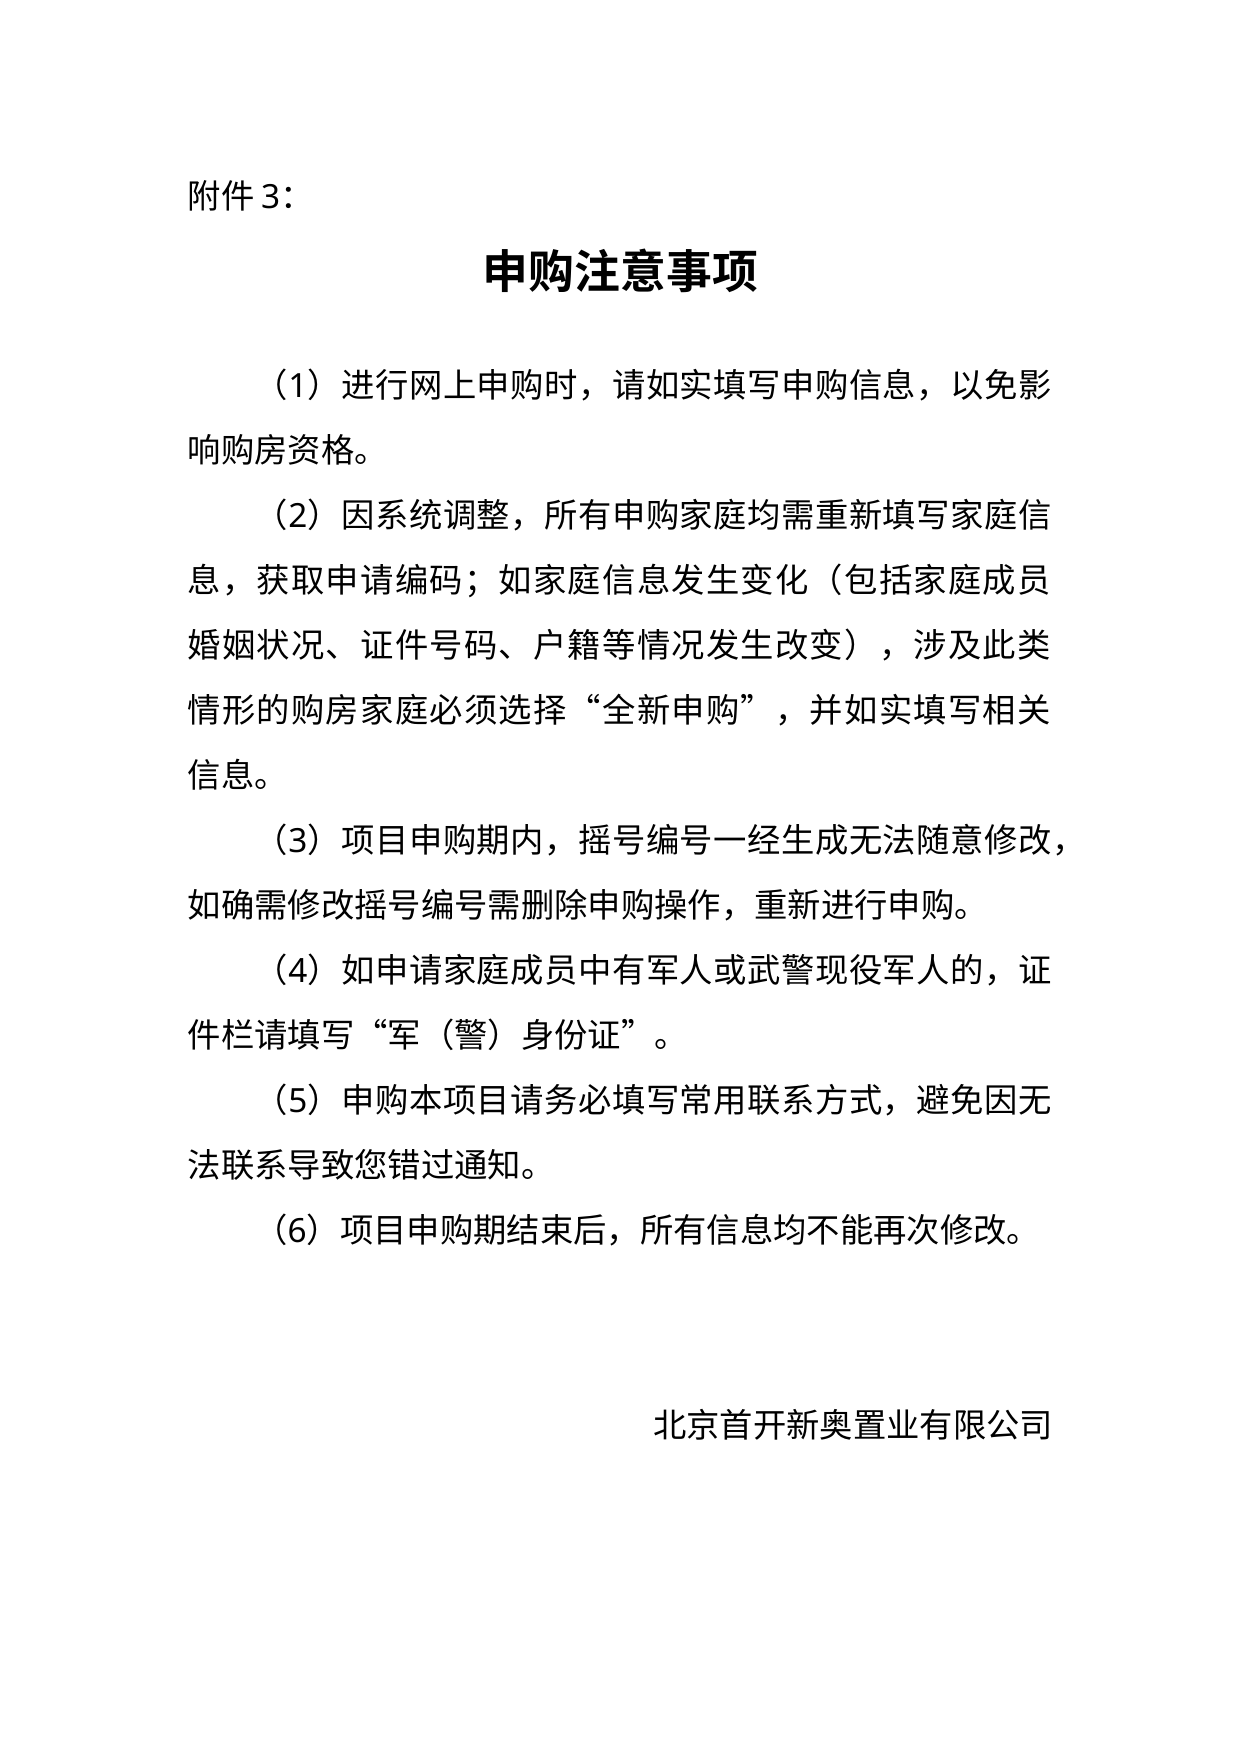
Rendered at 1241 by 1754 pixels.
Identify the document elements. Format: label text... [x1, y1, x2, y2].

text （4）如申请家庭成员中有军人或武警现役军人的，证件栏请填写“军（警）身份证”。 [187, 936, 1053, 1066]
text 附件3： [187, 162, 1053, 220]
text （6）项目申购期结束后，所有信息均不能再次修改。 [187, 1196, 1053, 1261]
text （5）申购本项目请务必填写常用联系方式，避免因无法联系导致您错过通知。 [187, 1066, 1053, 1196]
text （3）项目申购期内，摇号编号一经生成无法随意修改，如确需修改摇号编号需删除申购操作，重新进行申购。 [187, 806, 1053, 936]
text 北京首开新奥置业有限公司 [187, 1391, 1053, 1456]
text （1）进行网上申购时，请如实填写申购信息，以免影响购房资格。 [187, 351, 1053, 481]
text 申购注意事项 [187, 220, 1053, 318]
text （2）因系统调整，所有申购家庭均需重新填写家庭信息，获取申请编码；如家庭信息发生变化（包括家庭成员、婚姻状况、证件号码、户籍等情况发生改变），涉及此类情形的购房家庭必须选择“全新申购”，并如实填写相关信息。 [187, 481, 1053, 806]
